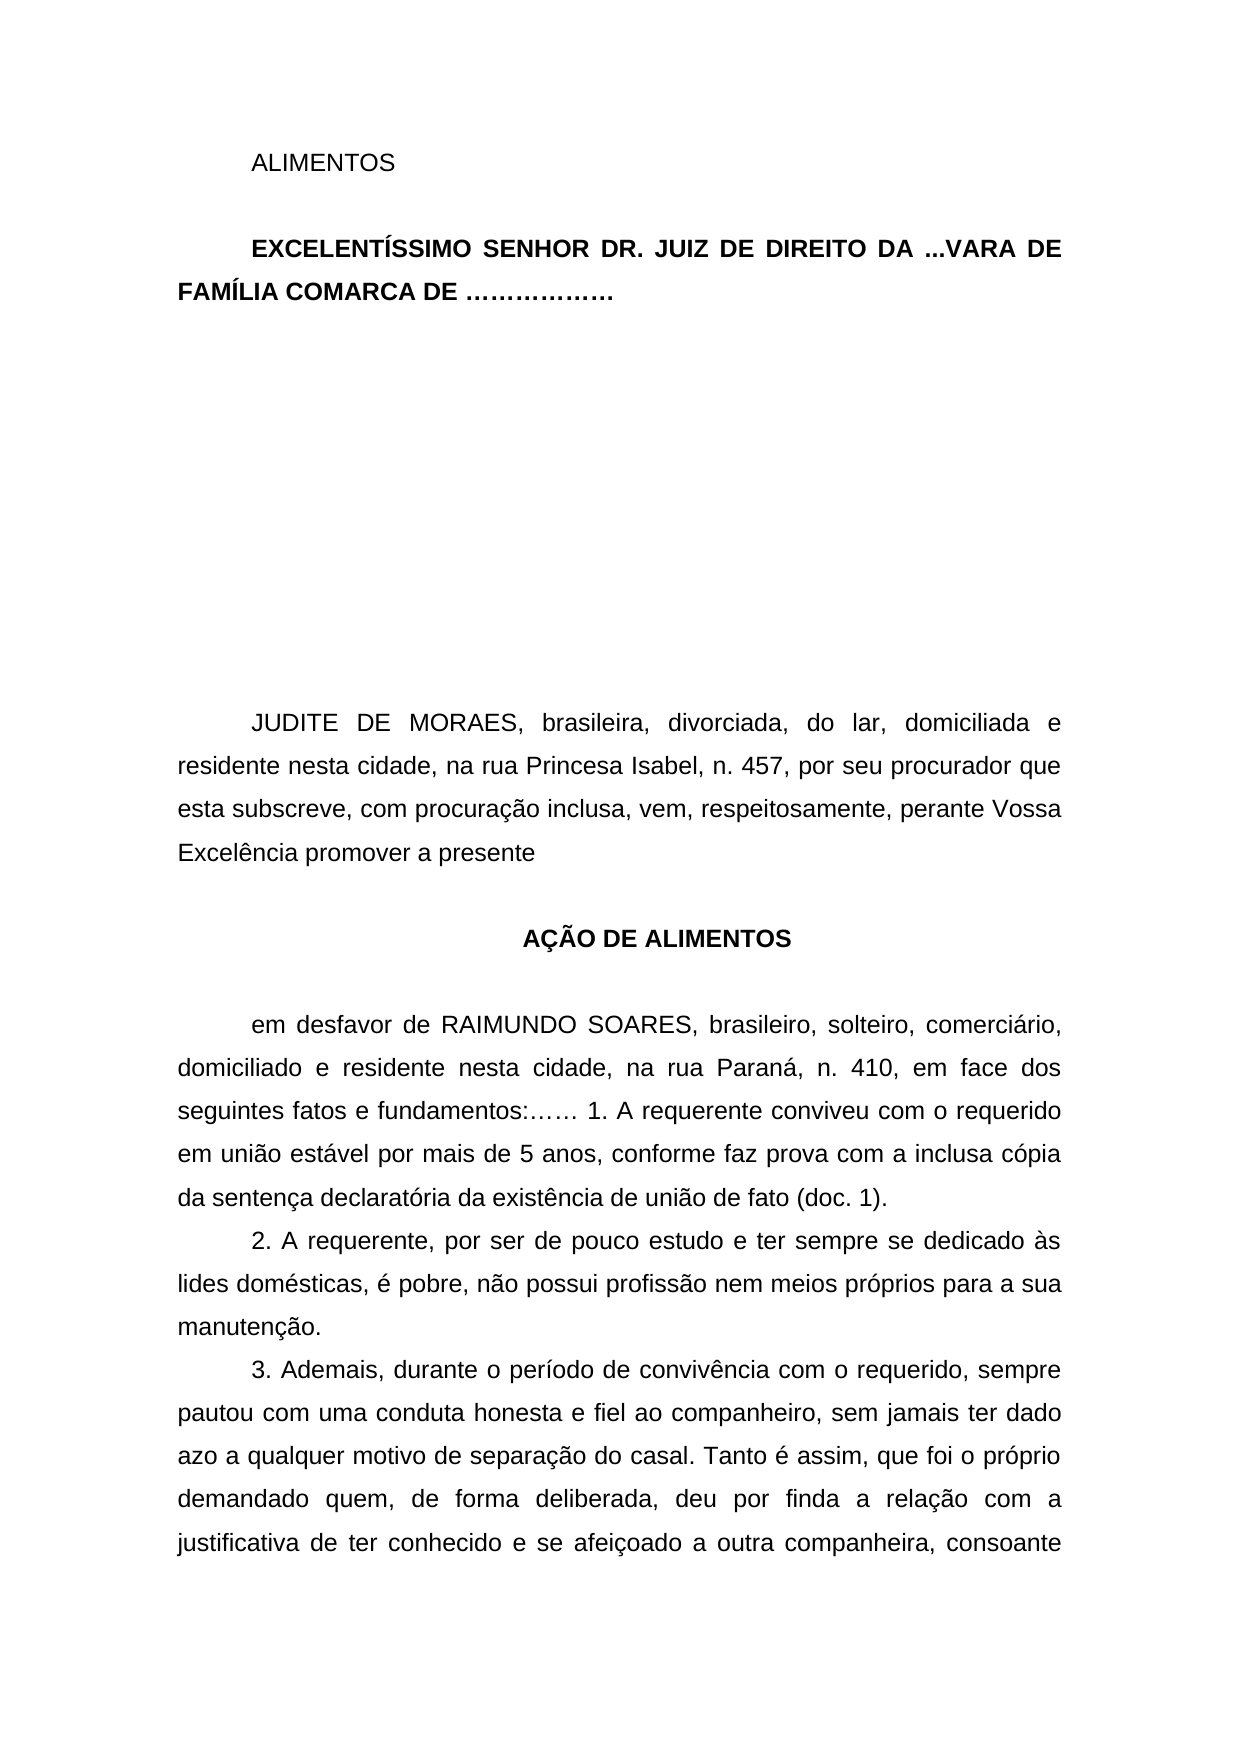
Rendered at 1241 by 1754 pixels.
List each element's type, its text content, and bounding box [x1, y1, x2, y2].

text ALIMENTOS [177, 148, 1063, 176]
text AÇÃO DE ALIMENTOS [177, 924, 1063, 953]
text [177, 1355, 1063, 1556]
text EXCELENTÍSSIMO SENHOR DR. JUIZ DE DIREITO DA ...VARA DE FAMÍLIA COMARCA DE ……………… [177, 234, 1063, 306]
text em desfavor de RAIMUNDO SOARES, brasileiro, solteiro, comerciário, domiciliado e residente nesta cidade, na rua Paraná, n. 410, em face dos seguintes fatos e fundamentos:…… 1. A requerente conviveu com o requerido em união estável por mais de 5 anos, conforme faz prova com a inclusa cópia da sentença declaratória da existência de união de fato (doc. 1). [177, 1010, 1063, 1211]
text 2. A requerente, por ser de pouco estudo e ter sempre se dedicado às lides domésticas, é pobre, não possui profissão nem meios próprios para a sua manutenção. [177, 1226, 1063, 1341]
text JUDITE DE MORAES, brasileira, divorciada, do lar, domiciliada e residente nesta cidade, na rua Princesa Isabel, n. 457, por seu procurador que esta subscreve, com procuração inclusa, vem, respeitosamente, perante Vossa Excelência promover a presente [177, 708, 1063, 866]
